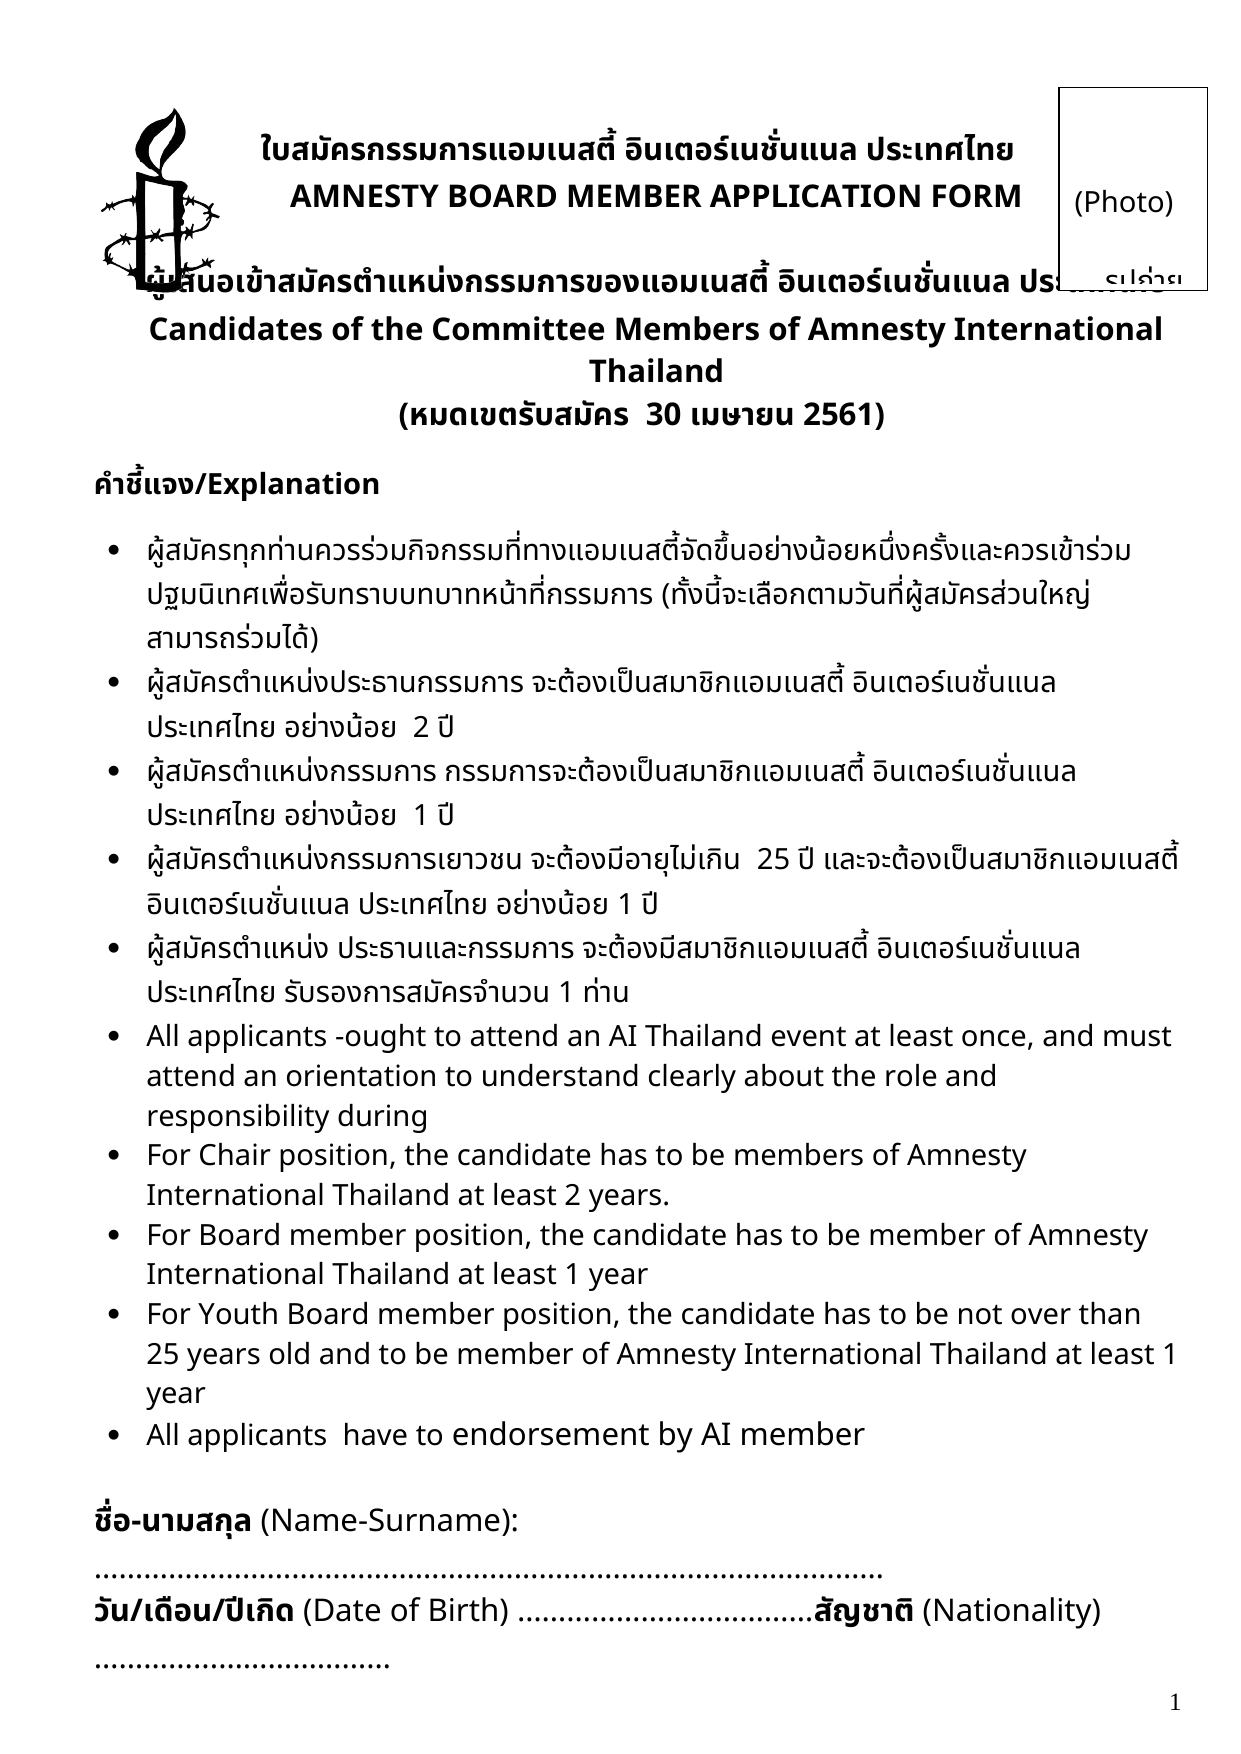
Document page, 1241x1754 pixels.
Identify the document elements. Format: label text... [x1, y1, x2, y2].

list ผู้สมัครตำแหน่งกรรมการเยาวชน จะต้องมีอายุไม่เกิน 25 ปี และจะต้องเป็นสมาชิกแอมเนสตี้ อินเตอร์เนชั่นแนล ประเทศไทย อย่างน้อย 1 ปี [108, 839, 1181, 927]
text ใบสมัครกรรมการแอมเนสตี้ อินเตอร์เนชั่นแนล ประเทศไทย [229, 127, 1058, 174]
picture [93, 104, 229, 294]
text คำชี้แจง/Explanation [94, 463, 1181, 507]
list ผู้สมัครตำแหน่งกรรมการ กรรมการจะต้องเป็นสมาชิกแอมเนสตี้ อินเตอร์เนชั่นแนล ประเทศไทย อย่างน้อย 1 ปี [108, 750, 1181, 839]
list For Youth Board member position, the candidate has to be not over than 25 years old and to be member of Amnesty International Thailand at least 1 year [108, 1293, 1181, 1412]
list All applicants -ought to attend an AI Thailand event at least once, and must attend an orientation to understand clearly about the role and responsibility during [108, 1016, 1181, 1134]
text (หมดเขตรับสมัคร 30 เมษายน 2561) [94, 392, 1181, 439]
list For Board member position, the candidate has to be member of Amnesty International Thailand at least 1 year [108, 1214, 1181, 1293]
list ผู้สมัครตำแหน่ง ประธานและกรรมการ จะต้องมีสมาชิกแอมเนสตี้ อินเตอร์เนชั่นแนล ประเทศไทย รับรองการสมัครจำนวน 1 ท่าน [108, 927, 1181, 1016]
list ผู้สมัครตำแหน่งประธานกรรมการ จะต้องเป็นสมาชิกแอมเนสตี้ อินเตอร์เนชั่นแนล ประเทศไทย อย่างน้อย 2 ปี [108, 662, 1181, 750]
list For Chair position, the candidate has to be members of Amnesty International Thailand at least 2 years. [108, 1134, 1181, 1214]
list All applicants have to endorsement by AI member [108, 1412, 1181, 1455]
text วัน/เดือน/ปีเกิด (Date of Birth) ………………………………สัญชาติ (Nationality)………......………………… [94, 1588, 1181, 1678]
text ผู้เสนอเข้าสมัครตำแหน่งกรรมการของแอมเนสตี้ อินเตอร์เนชั่นแนล ประเทศไทย [94, 259, 1181, 307]
text Candidates of the Committee Members of Amnesty International Thailand [131, 307, 1181, 392]
list ผู้สมัครทุกท่านควรร่วมกิจกรรมที่ทางแอมเนสตี้จัดขึ้นอย่างน้อยหนึ่งครั้งและควรเข้าร่วมปฐมนิเทศเพื่อรับทราบบทบาทหน้าที่กรรมการ (ทั้งนี้จะเลือกตามวันที่ผู้สมัครส่วนใหญ่สามารถร่วมได้) [108, 529, 1181, 662]
text AMNESTY BOARD MEMBER APPLICATION FORM [229, 174, 1058, 217]
text ชื่อ-นามสกุล (Name-Surname): …………………………………………………………………………………… [94, 1498, 1181, 1588]
